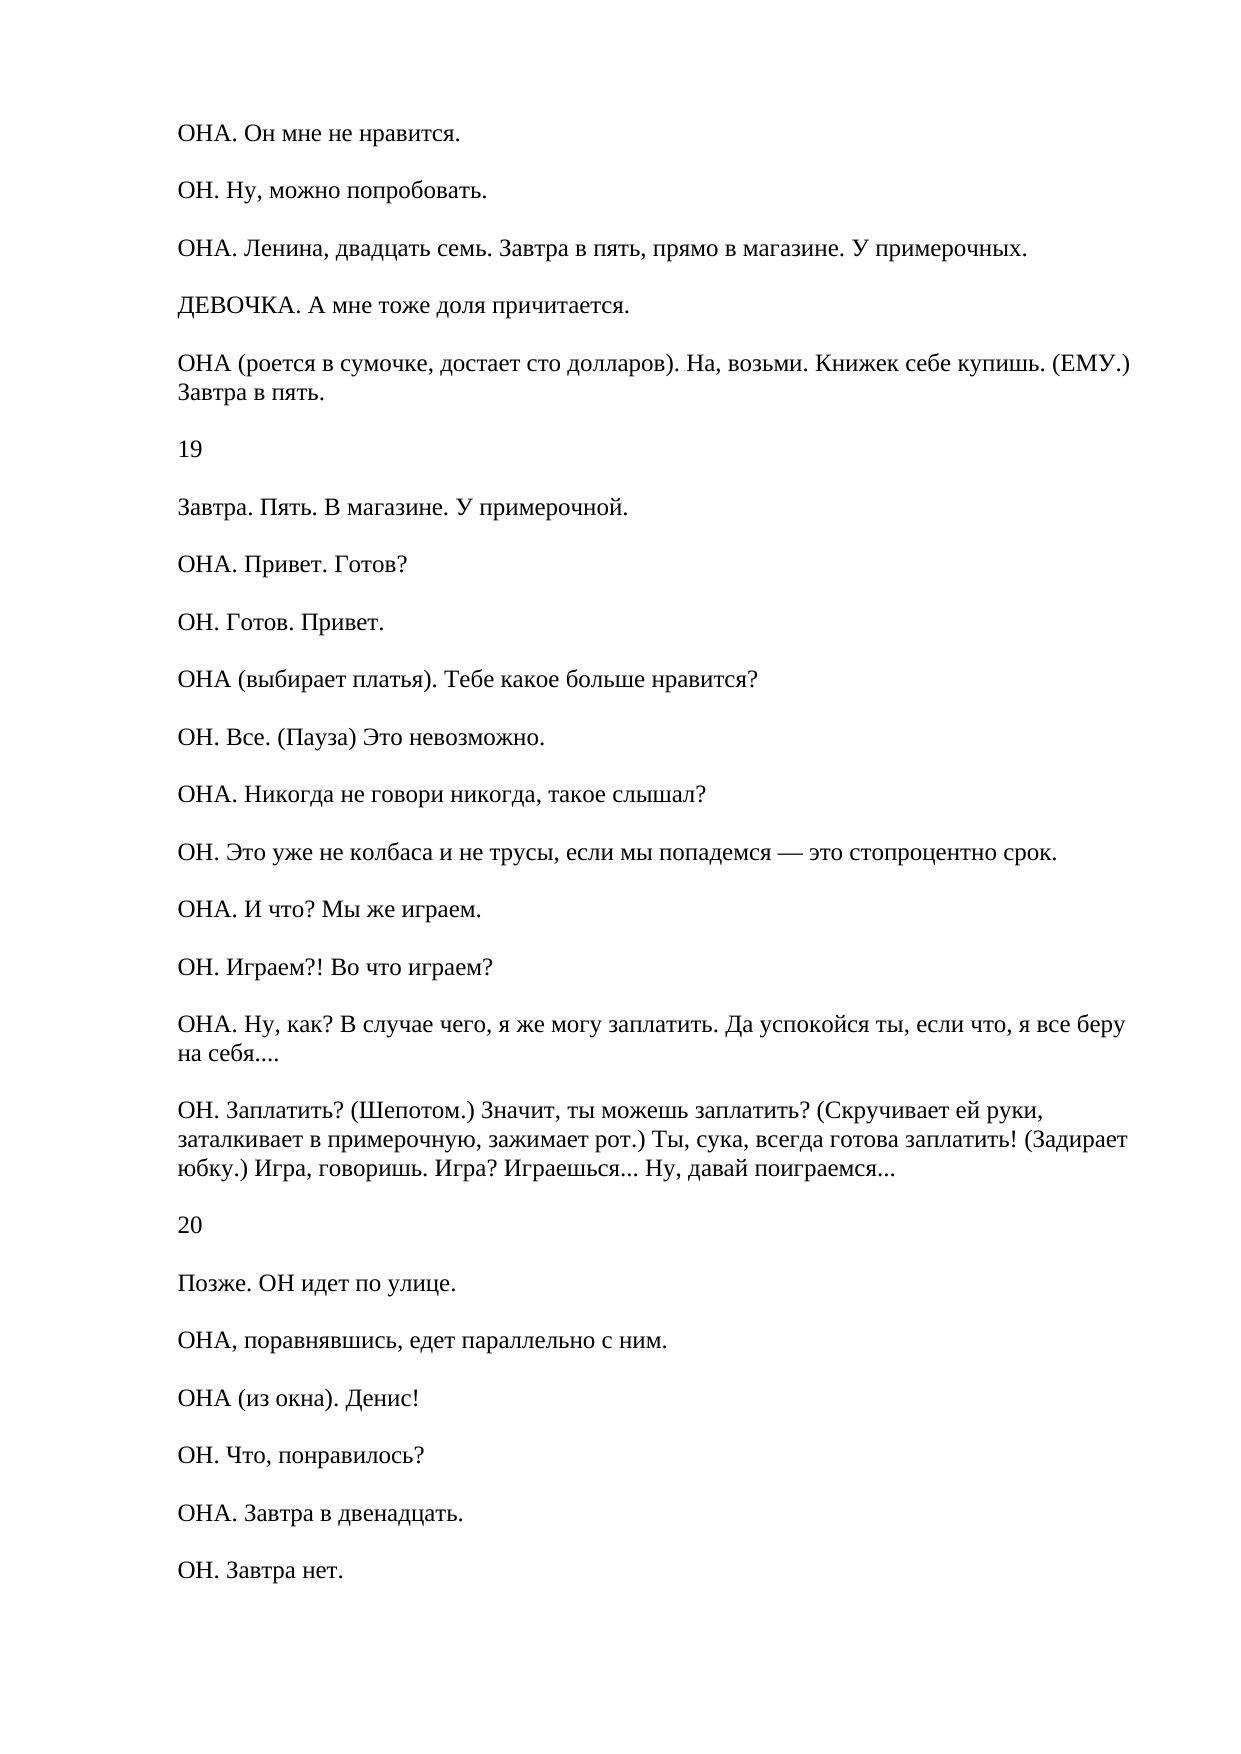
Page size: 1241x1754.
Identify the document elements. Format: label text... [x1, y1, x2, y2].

text ОНА (из окна). Денис! [177, 1383, 1152, 1412]
text ОН. Ну, можно попробовать. [177, 176, 1152, 204]
text ОНА. Привет. Готов? [177, 549, 1152, 578]
text ОНА. Ну, как? В случае чего, я же могу заплатить. Да успокойся ты, если что, я все беру на себя.... [177, 1009, 1152, 1067]
text ОНА. И что? Мы же играем. [177, 894, 1152, 923]
text ОНА. Ленина, двадцать семь. Завтра в пять, прямо в магазине. У примерочных. [177, 233, 1152, 262]
text Позже. ОН идет по улице. [177, 1268, 1152, 1297]
text 20 [177, 1211, 1152, 1239]
text ОН. Заплатить? (Шепотом.) Значит, ты можешь заплатить? (Скручивает ей руки, заталкивает в примерочную, зажимает рот.) Ты, сука, всегда готова заплатить! (Задирает юбку.) Игра, говоришь. Игра? Играешься... Ну, давай поиграемся... [177, 1096, 1152, 1182]
text Завтра. Пять. В магазине. У примерочной. [177, 492, 1152, 521]
text ОНА. Завтра в двенадцать. [177, 1498, 1152, 1527]
text ОН. Завтра нет. [177, 1556, 1152, 1584]
text 19 [177, 434, 1152, 463]
text ОНА (выбирает платья). Тебе какое больше нравится? [177, 664, 1152, 693]
text ОН. Что, понравилось? [177, 1441, 1152, 1469]
text ДЕВОЧКА. А мне тоже доля причитается. [177, 291, 1152, 319]
text ОНА. Он мне не нравится. [177, 118, 1152, 147]
text ОНА. Никогда не говори никогда, такое слышал? [177, 779, 1152, 808]
text ОН. Готов. Привет. [177, 607, 1152, 636]
text ОНА, поравнявшись, едет параллельно с ним. [177, 1326, 1152, 1354]
text ОН. Все. (Пауза) Это невозможно. [177, 722, 1152, 751]
text ОН. Играем?! Во что играем? [177, 952, 1152, 981]
text ОНА (роется в сумочке, достает сто долларов). На, возьми. Книжек себе купишь. (ЕМУ.) Завтра в пять. [177, 348, 1152, 406]
text ОН. Это уже не колбаса и не трусы, если мы попадемся — это стопроцентно срок. [177, 837, 1152, 866]
